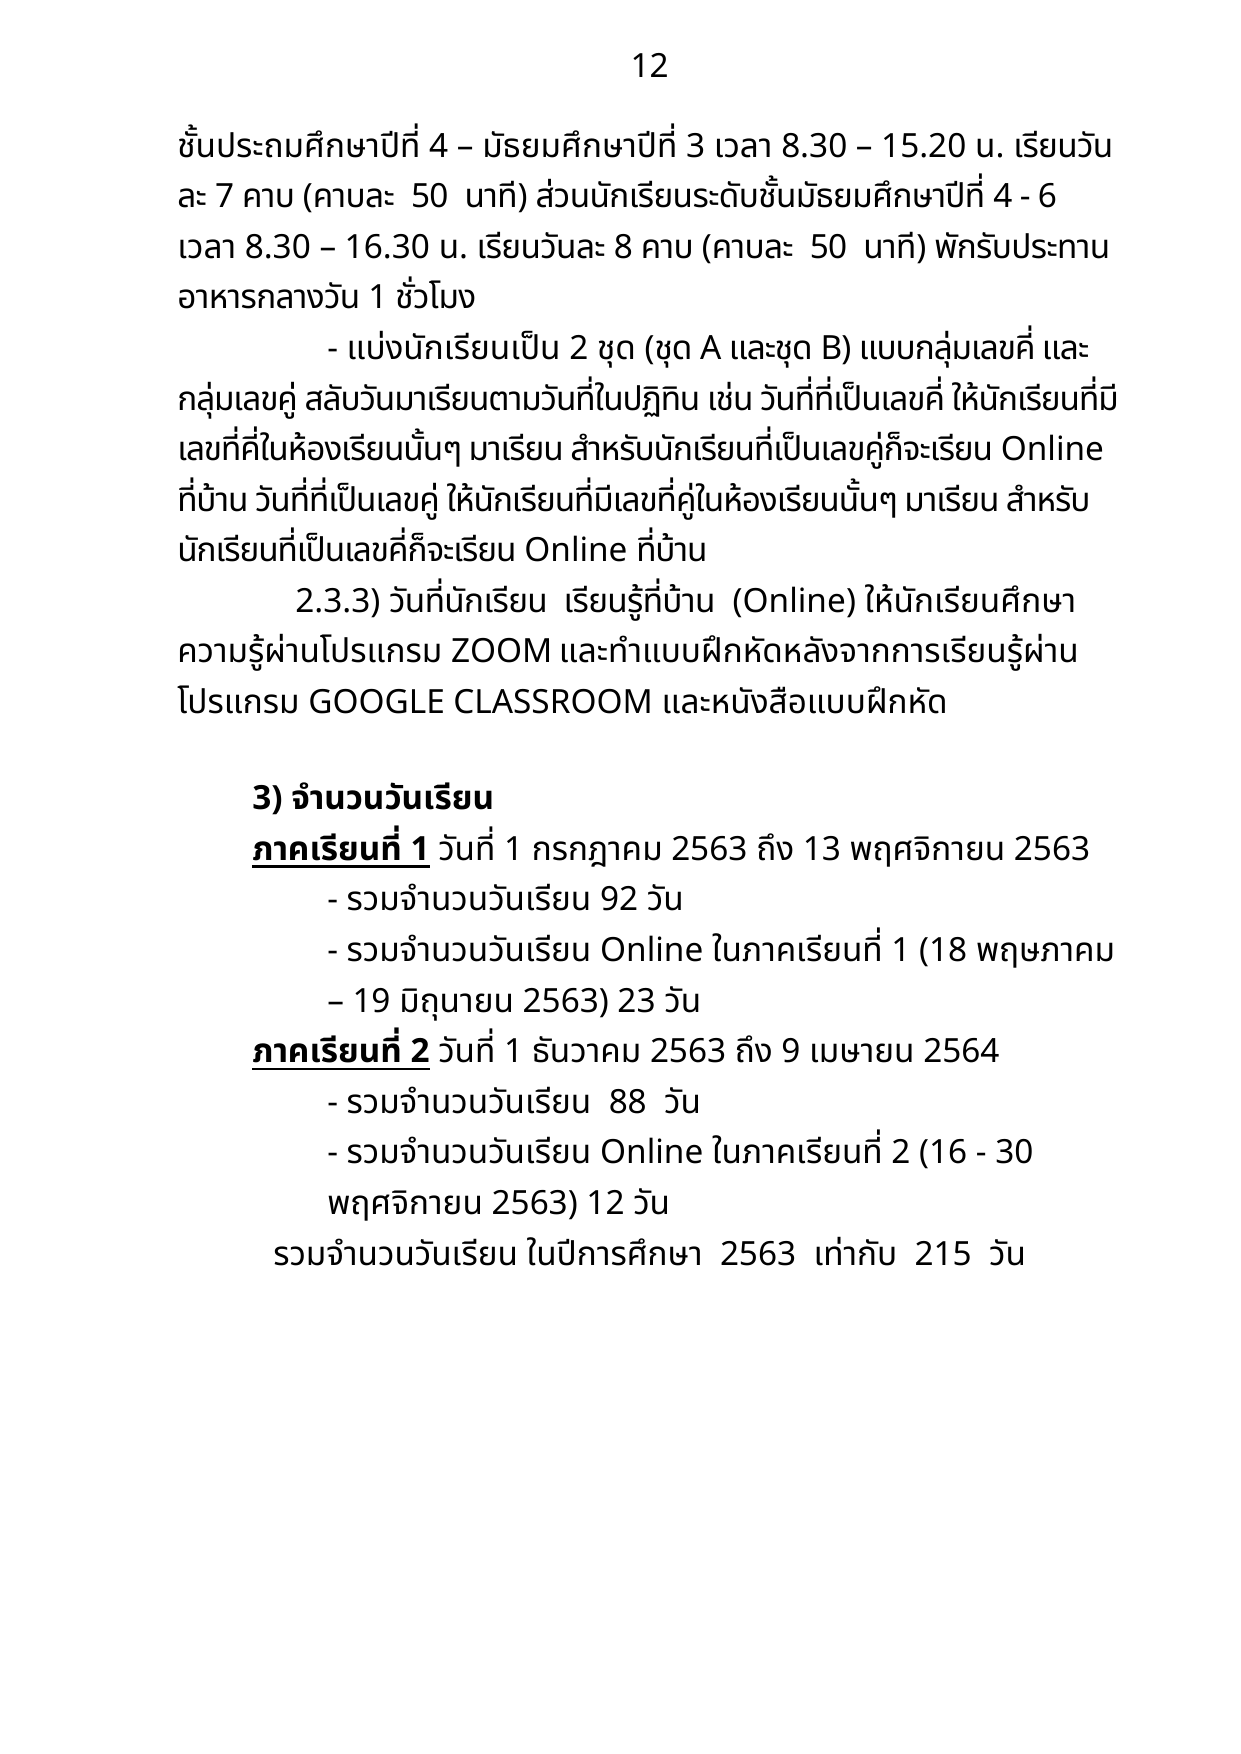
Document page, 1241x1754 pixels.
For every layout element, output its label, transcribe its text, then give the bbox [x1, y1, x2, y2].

text - รวมจำนวนวันเรียน Online ในภาคเรียนที่ 2 (16 - 30 พฤศจิกายน 2563) 12 วัน [327, 1128, 1122, 1229]
text รวมจำนวนวันเรียน ในปีการศึกษา 2563 เท่ากับ 215 วัน [177, 1229, 1122, 1280]
text ภาคเรียนที่ 2 วันที่ 1 ธันวาคม 2563 ถึง 9 เมษายน 2564 [177, 1027, 1122, 1078]
text ภาคเรียนที่ 1 วันที่ 1 กรกฎาคม 2563 ถึง 13 พฤศจิกายน 2563 [177, 824, 1122, 875]
text - รวมจำนวนวันเรียน 88 วัน [177, 1078, 1122, 1128]
text - รวมจำนวนวันเรียน 92 วัน [252, 875, 1122, 926]
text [177, 121, 1122, 324]
text 2.3.3) วันที่นักเรียน เรียนรู้ที่บ้าน (Online) ให้นักเรียนศึกษาความรู้ผ่านโปรแกรม ZOOMและทำแบบฝึกหัดหลังจากการเรียนรู้ผ่านโปรแกรม GOOGLE CLASSROOM และหนังสือแบบฝึกหัด [177, 577, 1122, 728]
text - รวมจำนวนวันเรียน Online ในภาคเรียนที่ 1 (18 พฤษภาคม – 19 มิถุนายน 2563) 23 วัน [327, 926, 1122, 1027]
text 3) จำนวนวันเรียน [177, 774, 1122, 824]
text - แบ่งนักเรียนเป็น 2 ชุด (ชุด A และชุด B) แบบกลุ่มเลขคี่ และกลุ่มเลขคู่ สลับวันมาเรียนตามวันที่ในปฏิทิน เช่น วันที่ที่เป็นเลขคี่ ให้นักเรียนที่มีเลขที่คี่ในห้องเรียนนั้นๆ มาเรียน สำหรับนักเรียนที่เป็นเลขคู่ก็จะเรียน Online ที่บ้าน วันที่ที่เป็นเลขคู่ ให้นักเรียนที่มีเลขที่คู่ในห้องเรียนนั้นๆ มาเรียน สำหรับนักเรียนที่เป็นเลขคี่ก็จะเรียน Online ที่บ้าน [177, 324, 1122, 577]
